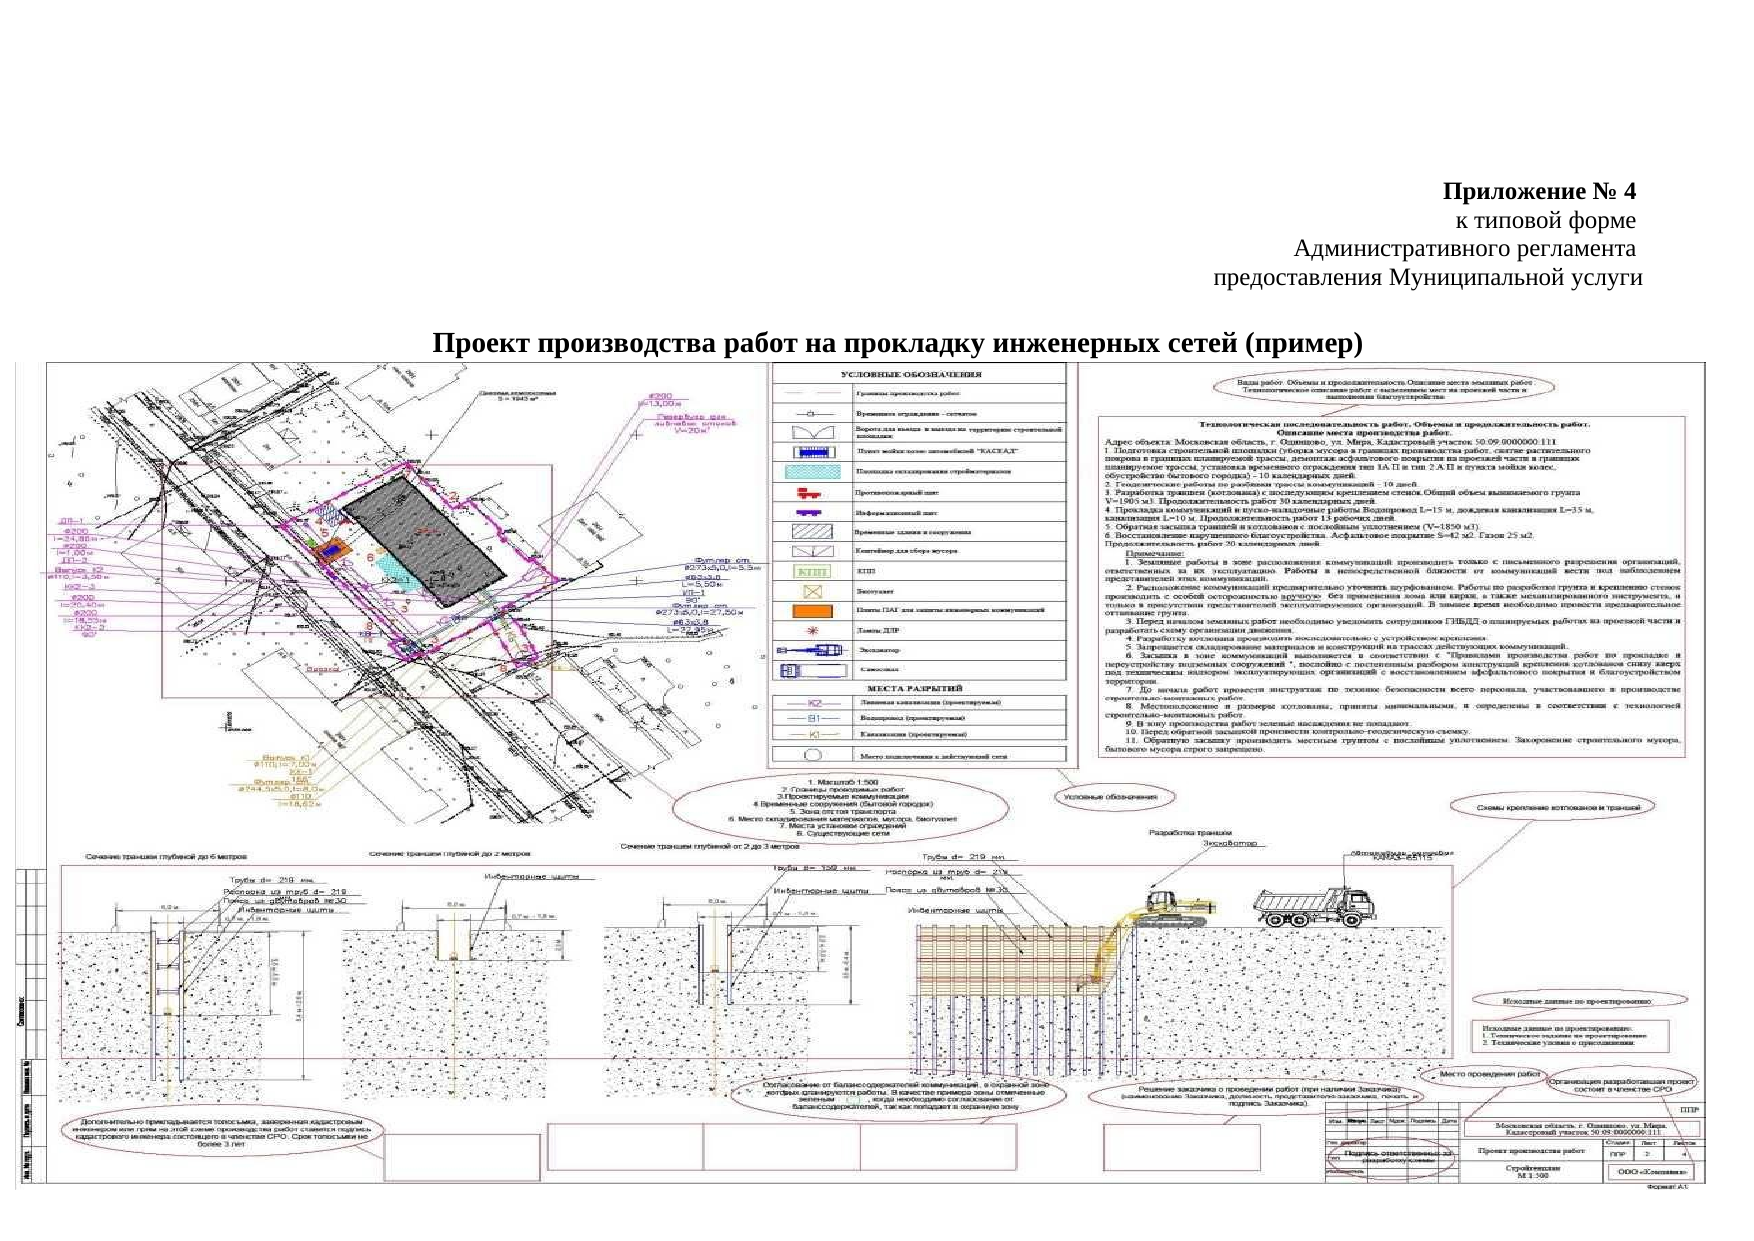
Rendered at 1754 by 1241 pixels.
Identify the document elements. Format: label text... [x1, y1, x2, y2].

text Приложение № 4 к типовой форме Административного регламента [1293, 177, 1636, 262]
picture [15, 362, 1706, 1190]
subtitle Проект производства работ на прокладку инженерных сетей (пример) [432, 326, 1654, 359]
text предоставления Муниципальной услуги [252, 262, 1643, 291]
